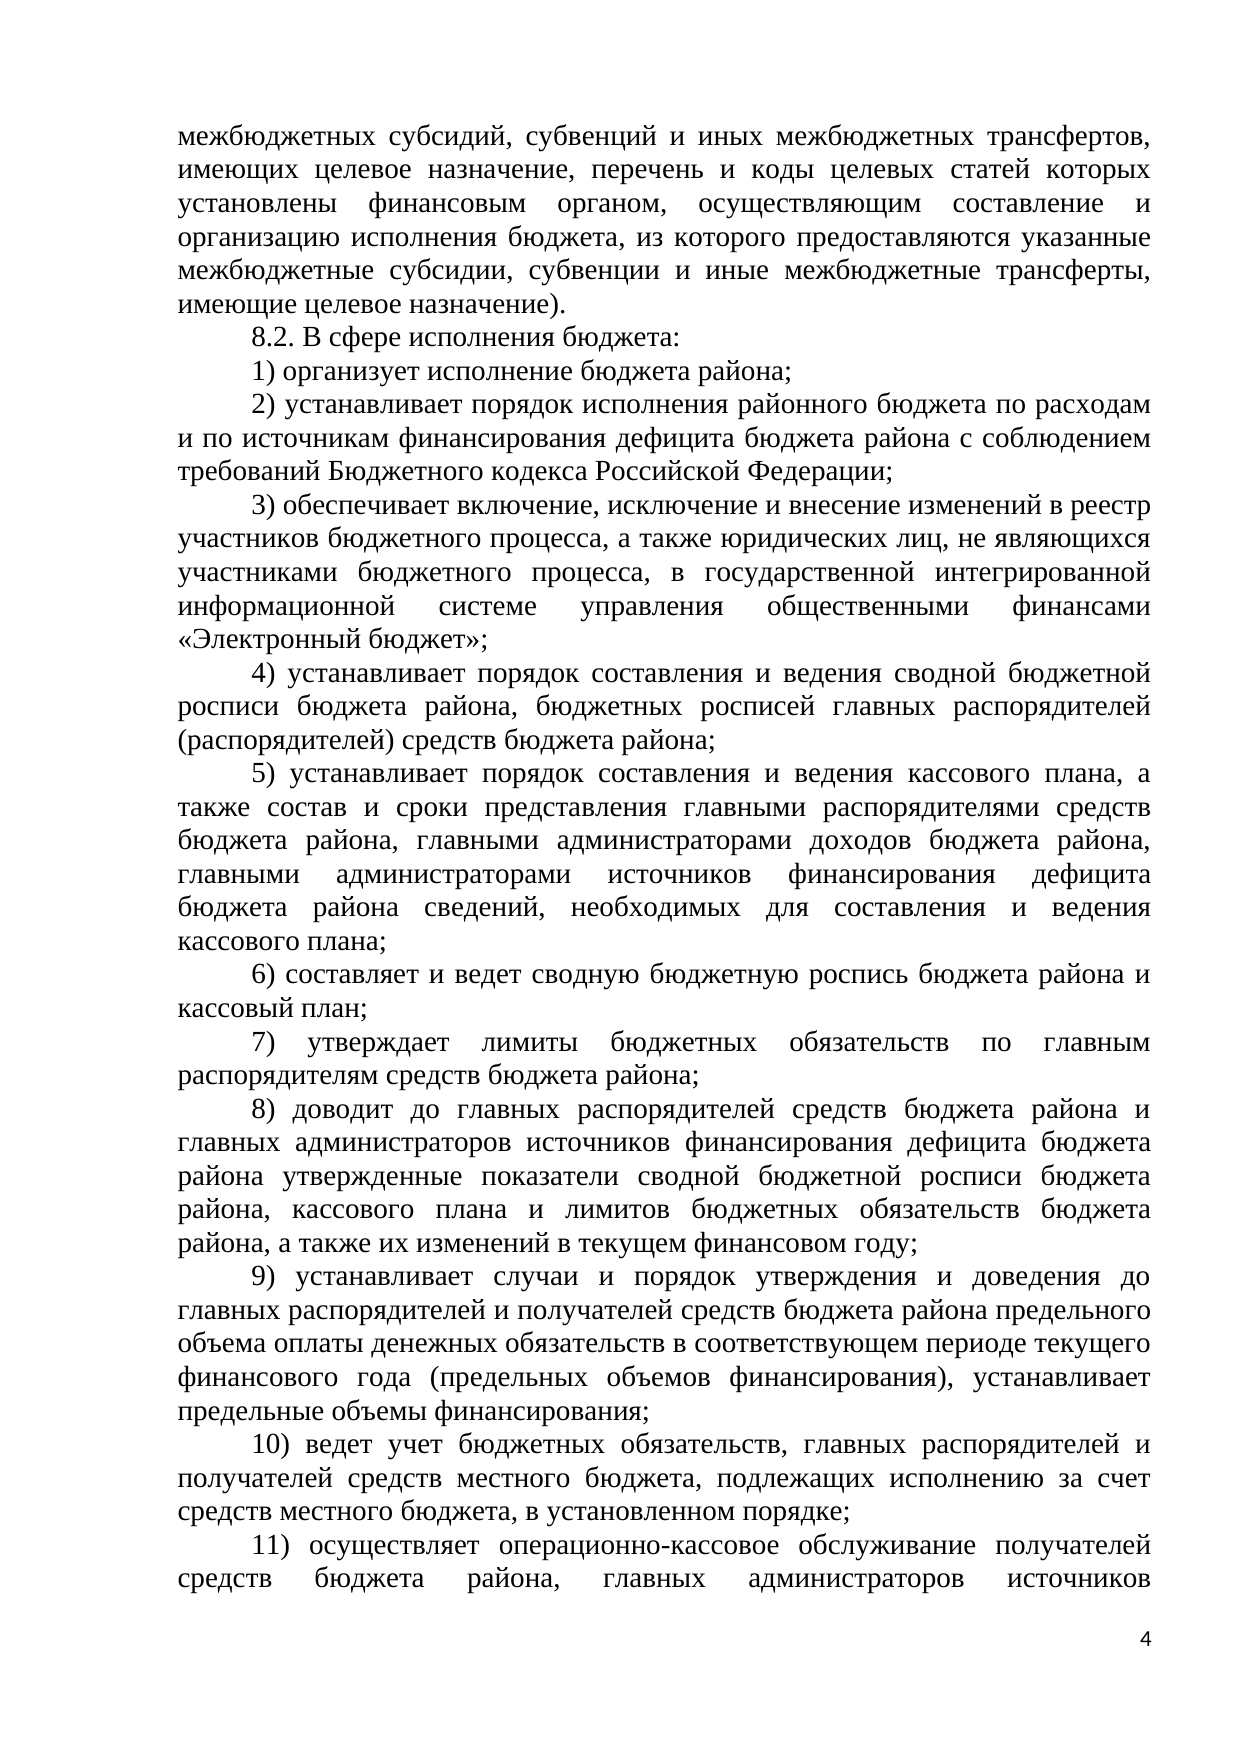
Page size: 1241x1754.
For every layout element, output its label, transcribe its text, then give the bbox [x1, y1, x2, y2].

text 6) составляет и ведет сводную бюджетную роспись бюджета района и кассовый план; [177, 957, 1152, 1024]
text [177, 1527, 1152, 1594]
text 8) доводит до главных распорядителей средств бюджета района и главных администраторов источников финансирования дефицита бюджета района утвержденные показатели сводной бюджетной росписи бюджета района, кассового плана и лимитов бюджетных обязательств бюджета района, а также их изменений в текущем финансовом году; [177, 1091, 1152, 1258]
text 4) устанавливает порядок составления и ведения сводной бюджетной росписи бюджета района, бюджетных росписей главных распорядителей (распорядителей) средств бюджета района; [177, 655, 1152, 755]
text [177, 118, 1152, 319]
text 9) устанавливает случаи и порядок утверждения и доведения до главных распорядителей и получателей средств бюджета района предельного объема оплаты денежных обязательств в соответствующем периоде текущего финансового года (предельных объемов финансирования), устанавливает предельные объемы финансирования; [177, 1258, 1152, 1426]
text 10) ведет учет бюджетных обязательств, главных распорядителей и получателей средств местного бюджета, подлежащих исполнению за счет средств местного бюджета, в установленном порядке; [177, 1426, 1152, 1527]
text 8.2. В сфере исполнения бюджета: [177, 319, 1152, 353]
text 3) обеспечивает включение, исключение и внесение изменений в реестр участников бюджетного процесса, а также юридических лиц, не являющихся участниками бюджетного процесса, в государственной интегрированной информационной системе управления общественными финансами «Электронный бюджет»; [177, 487, 1152, 655]
text 1) организует исполнение бюджета района; [177, 353, 1152, 386]
text 5) устанавливает порядок составления и ведения кассового плана, а также состав и сроки представления главными распорядителями средств бюджета района, главными администраторами доходов бюджета района, главными администраторами источников финансирования дефицита бюджета района сведений, необходимых для составления и ведения кассового плана; [177, 755, 1152, 957]
text 2) устанавливает порядок исполнения районного бюджета по расходам и по источникам финансирования дефицита бюджета района с соблюдением требований Бюджетного кодекса Российской Федерации; [177, 386, 1152, 487]
text 7) утверждает лимиты бюджетных обязательств по главным распорядителям средств бюджета района; [177, 1024, 1152, 1091]
